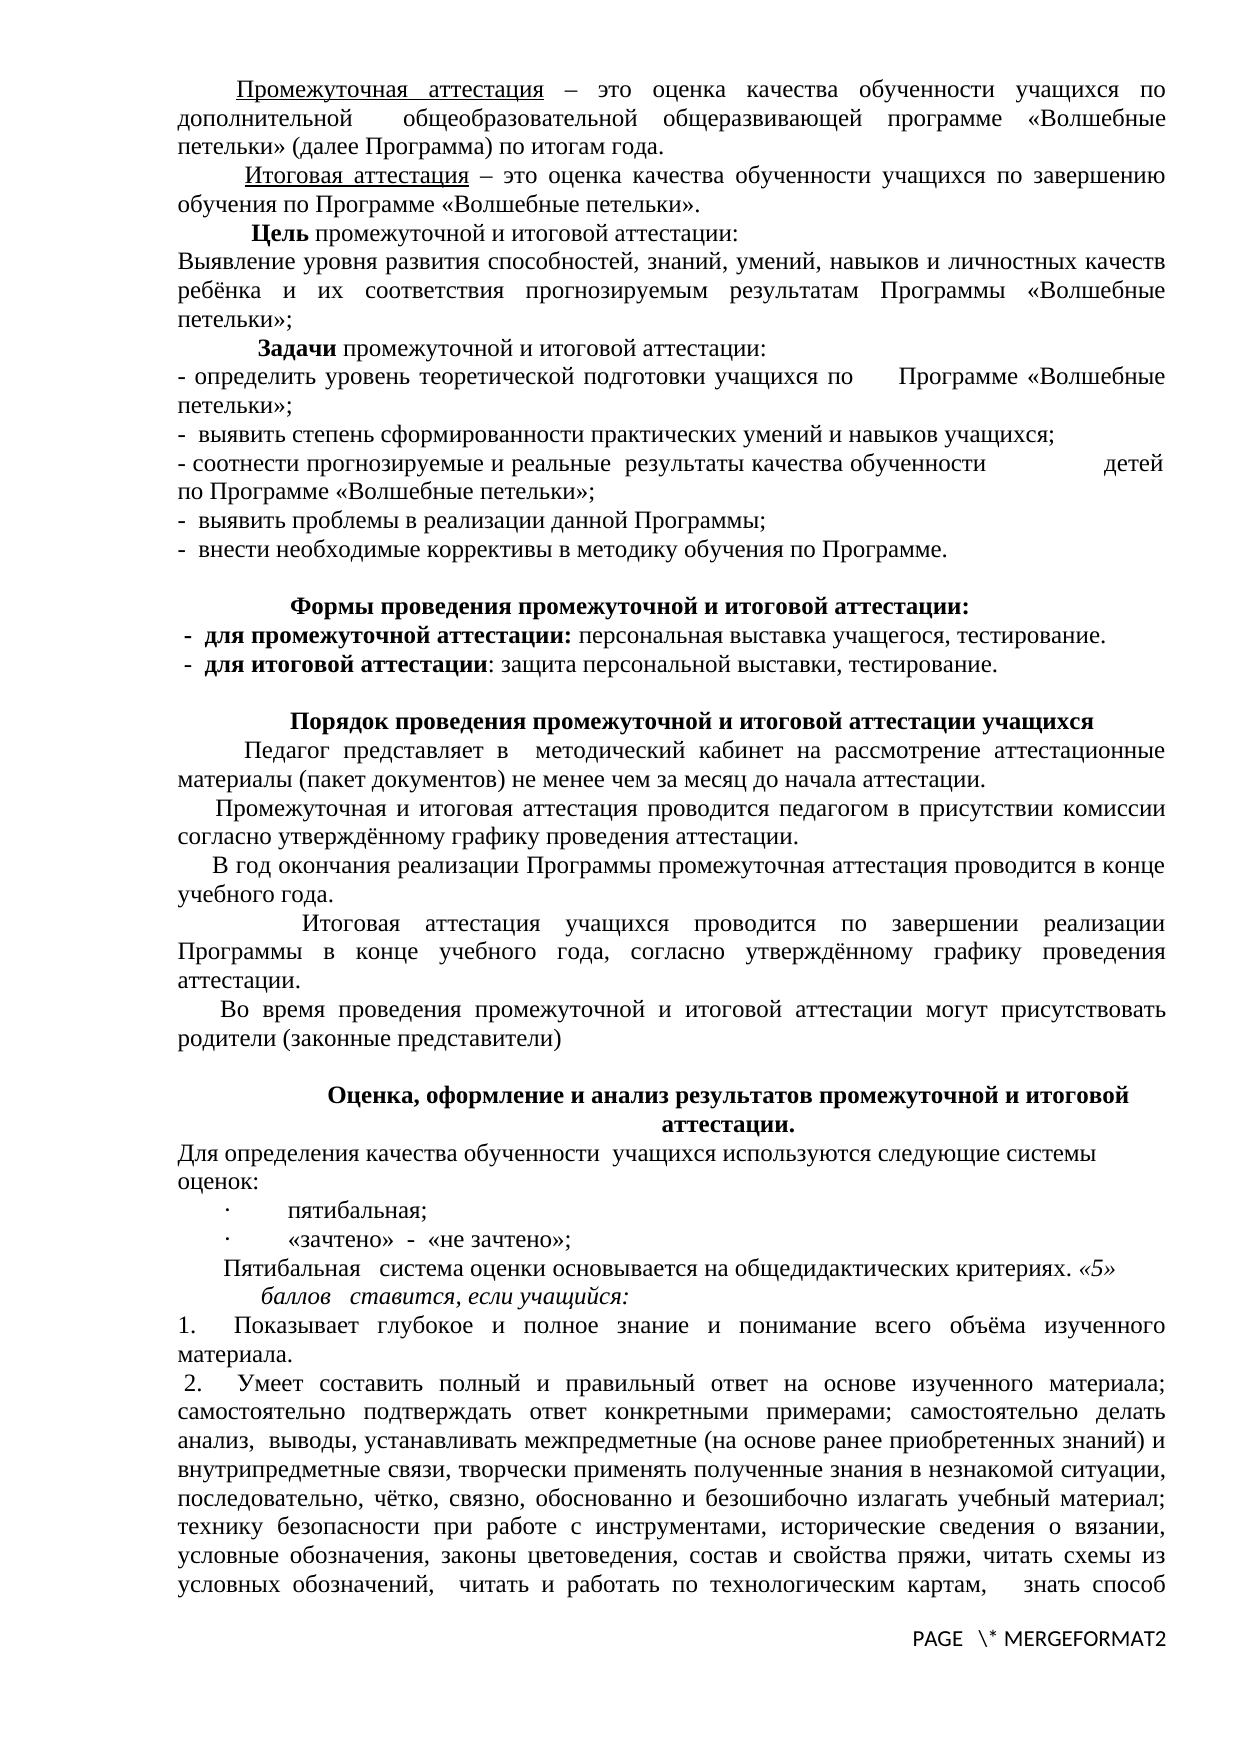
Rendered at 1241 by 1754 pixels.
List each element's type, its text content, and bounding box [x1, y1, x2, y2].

list - для промежуточной аттестации: персональная выставка учащегося, тестирование. [177, 620, 1167, 649]
list Итоговая аттестация – это оценка качества обученности учащихся по завершению обучения по Программе «Волшебные петельки». [177, 160, 1167, 218]
text - определить уровень теоретической подготовки учащихся по Программе «Волшебные петельки»; [177, 361, 1167, 419]
text Итоговая аттестация учащихся проводится по завершении реализации Программы в конце учебного года, согласно утверждённому графику проведения аттестации. [177, 908, 1167, 994]
list - для итоговой аттестации: защита персональной выставки, тестирование. [177, 649, 1167, 678]
text Педагог представляет в методический кабинет на рассмотрение аттестационные материалы (пакет документов) не менее чем за месяц до начала аттестации. [177, 735, 1167, 793]
text Пятибальная система оценки основывается на общедидактических критериях. «5» баллов ставится, если учащийся: [223, 1253, 1167, 1310]
text Промежуточная и итоговая аттестация проводится педагогом в присутствии комиссии согласно утверждённому графику проведения аттестации. [177, 793, 1167, 850]
list - выявить проблемы в реализации данной Программы; [177, 505, 1167, 534]
list - выявить степень сформированности практических умений и навыков учащихся; [177, 419, 1167, 448]
list Формы проведения промежуточной и итоговой аттестации: [290, 591, 1167, 620]
text · «зачтено» - «не зачтено»; [223, 1224, 1167, 1253]
text Выявление уровня развития способностей, знаний, умений, навыков и личностных качеств ребёнка и их соответствия прогнозируемым результатам Программы «Волшебные петельки»; [177, 246, 1167, 333]
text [177, 1368, 1167, 1598]
list - соотнести прогнозируемые и реальные результаты качества обученности детей по Программе «Волшебные петельки»; [177, 448, 1167, 505]
list Порядок проведения промежуточной и итоговой аттестации учащихся [290, 706, 1167, 735]
text Задачи промежуточной и итоговой аттестации: [177, 333, 1167, 361]
text · пятибальная; [223, 1195, 1167, 1224]
list - внести необходимые коррективы в методику обучения по Программе. [177, 534, 1167, 563]
list Оценка, оформление и анализ результатов промежуточной и итоговой аттестации. [290, 1080, 1167, 1138]
list Во время проведения промежуточной и итоговой аттестации могут присутствовать родители (законные представители) [177, 994, 1167, 1051]
list Промежуточная аттестация – это оценка качества обученности учащихся по дополнительной общеобразовательной общеразвивающей программе «Волшебные петельки» (далее Программа) по итогам года. [177, 74, 1167, 160]
text В год окончания реализации Программы промежуточная аттестация проводится в конце учебного года. [177, 850, 1167, 908]
text 1. Показывает глубокое и полное знание и понимание всего объёма изученного материала. [177, 1310, 1167, 1368]
text Цель промежуточной и итоговой аттестации: [177, 218, 1167, 246]
text Для определения качества обученности учащихся используются следующие системы оценок: [177, 1138, 1167, 1195]
